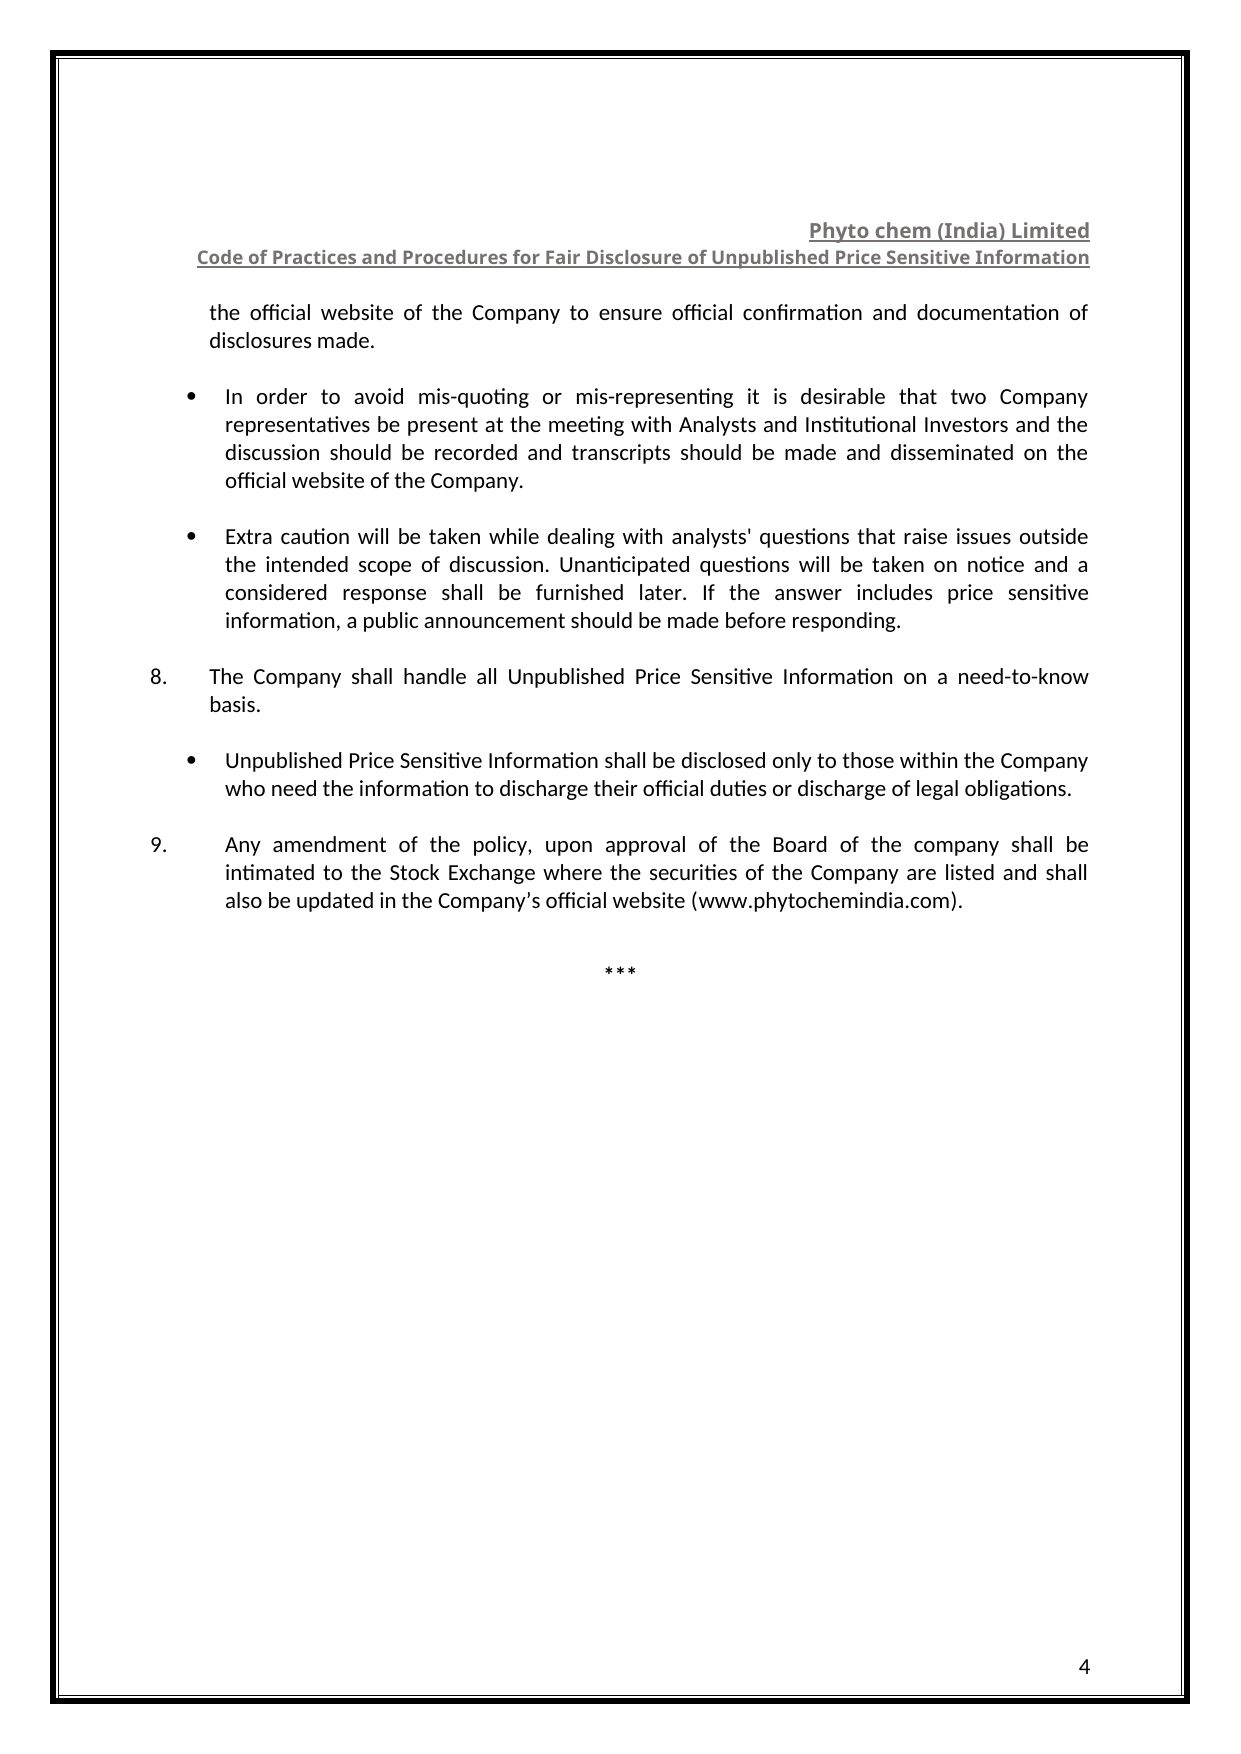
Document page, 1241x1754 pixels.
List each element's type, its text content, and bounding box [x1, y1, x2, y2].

list Unpublished Price Sensitive Information shall be disclosed only to those within the Company who need the information to discharge their official duties or discharge of legal obligations. [187, 746, 1090, 802]
list In order to avoid mis-quoting or mis-representing it is desirable that two Company representatives be present at the meeting with Analysts and Institutional Investors and the discussion should be recorded and transcripts should be made and disseminated on the official website of the Company. [187, 382, 1090, 494]
list Extra caution will be taken while dealing with analysts' questions that raise issues outside the intended scope of discussion. Unanticipated questions will be taken on notice and a considered response shall be furnished later. If the answer includes price sensitive information, a public announcement should be made before responding. [187, 522, 1090, 634]
text *** [150, 961, 1090, 989]
list Any amendment of the policy, upon approval of the Board of the company shall be intimated to the Stock Exchange where the securities of the Company are listed and shall also be updated in the Company’s official website (www.phytochemindia.com). [150, 830, 1090, 914]
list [150, 298, 1090, 354]
list The Company shall handle all Unpublished Price Sensitive Information on a need-to-know basis. [150, 662, 1090, 718]
